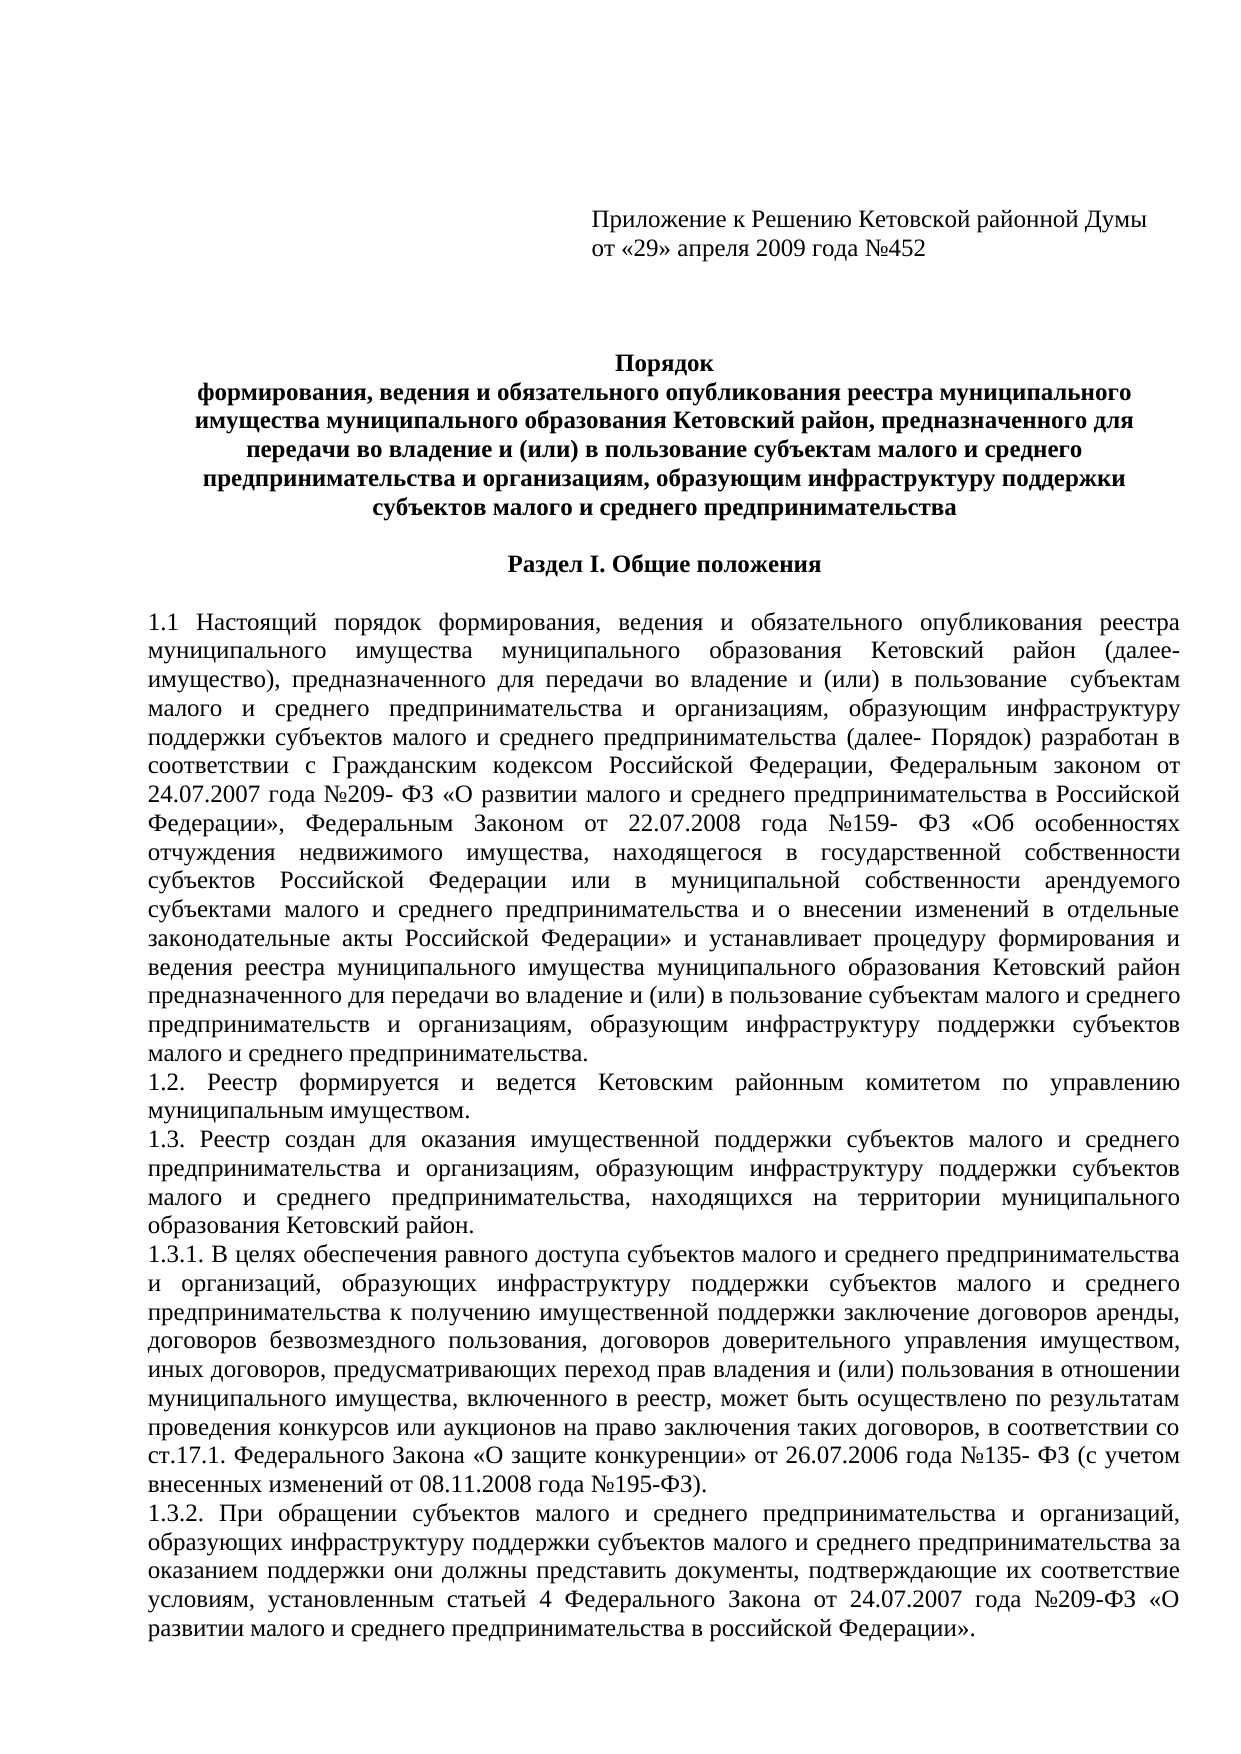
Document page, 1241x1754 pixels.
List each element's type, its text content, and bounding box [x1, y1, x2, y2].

text 1.3. Реестр создан для оказания имущественной поддержки субъектов малого и среднего предпринимательства и организациям, образующим инфраструктуру поддержки субъектов малого и среднего предпринимательства, находящихся на территории муниципального образования Кетовский район. [148, 1124, 1181, 1239]
text от «29» апреля 2009 года №452 [148, 233, 1181, 262]
text 1.3.2. При обращении субъектов малого и среднего предпринимательства и организаций, образующих инфраструктуру поддержки субъектов малого и среднего предпринимательства за оказанием поддержки они должны представить документы, подтверждающие их соответствие условиям, установленным статьей 4 Федерального Закона от 24.07.2007 года №209-ФЗ «О развитии малого и среднего предпринимательства в российской Федерации». [148, 1498, 1181, 1642]
text Порядок [148, 348, 1181, 377]
text Раздел I. Общие положения [148, 549, 1181, 578]
text Приложение к Решению Кетовской районной Думы [148, 204, 1181, 233]
text 1.1 Настоящий порядок формирования, ведения и обязательного опубликования реестра муниципального имущества муниципального образования Кетовский район (далее- имущество), предназначенного для передачи во владение и (или) в пользование субъектам малого и среднего предпринимательства и организациям, образующим инфраструктуру поддержки субъектов малого и среднего предпринимательства (далее- Порядок) разработан в соответствии с Гражданским кодексом Российской Федерации, Федеральным законом от 24.07.2007 года №209- ФЗ «О развитии малого и среднего предпринимательства в Российской Федерации», Федеральным Законом от 22.07.2008 года №159- ФЗ «Об особенностях отчуждения недвижимого имущества, находящегося в государственной собственности субъектов Российской Федерации или в муниципальной собственности арендуемого субъектами малого и среднего предпринимательства и о внесении изменений в отдельные законодательные акты Российской Федерации» и устанавливает процедуру формирования и ведения реестра муниципального имущества муниципального образования Кетовский район предназначенного для передачи во владение и (или) в пользование субъектам малого и среднего предпринимательств и организациям, образующим инфраструктуру поддержки субъектов малого и среднего предпринимательства. [148, 607, 1181, 1067]
text 1.3.1. В целях обеспечения равного доступа субъектов малого и среднего предпринимательства и организаций, образующих инфраструктуру поддержки субъектов малого и среднего предпринимательства к получению имущественной поддержки заключение договоров аренды, договоров безвозмездного пользования, договоров доверительного управления имуществом, иных договоров, предусматривающих переход прав владения и (или) пользования в отношении муниципального имущества, включенного в реестр, может быть осуществлено по результатам проведения конкурсов или аукционов на право заключения таких договоров, в соответствии со ст.17.1. Федерального Закона «О защите конкуренции» от 26.07.2006 года №135- ФЗ (с учетом внесенных изменений от 08.11.2008 года №195-ФЗ). [148, 1239, 1181, 1498]
text формирования, ведения и обязательного опубликования реестра муниципального имущества муниципального образования Кетовский район, предназначенного для передачи во владение и (или) в пользование субъектам малого и среднего предпринимательства и организациям, образующим инфраструктуру поддержки субъектов малого и среднего предпринимательства [148, 377, 1181, 521]
text 1.2. Реестр формируется и ведется Кетовским районным комитетом по управлению муниципальным имуществом. [148, 1067, 1181, 1124]
